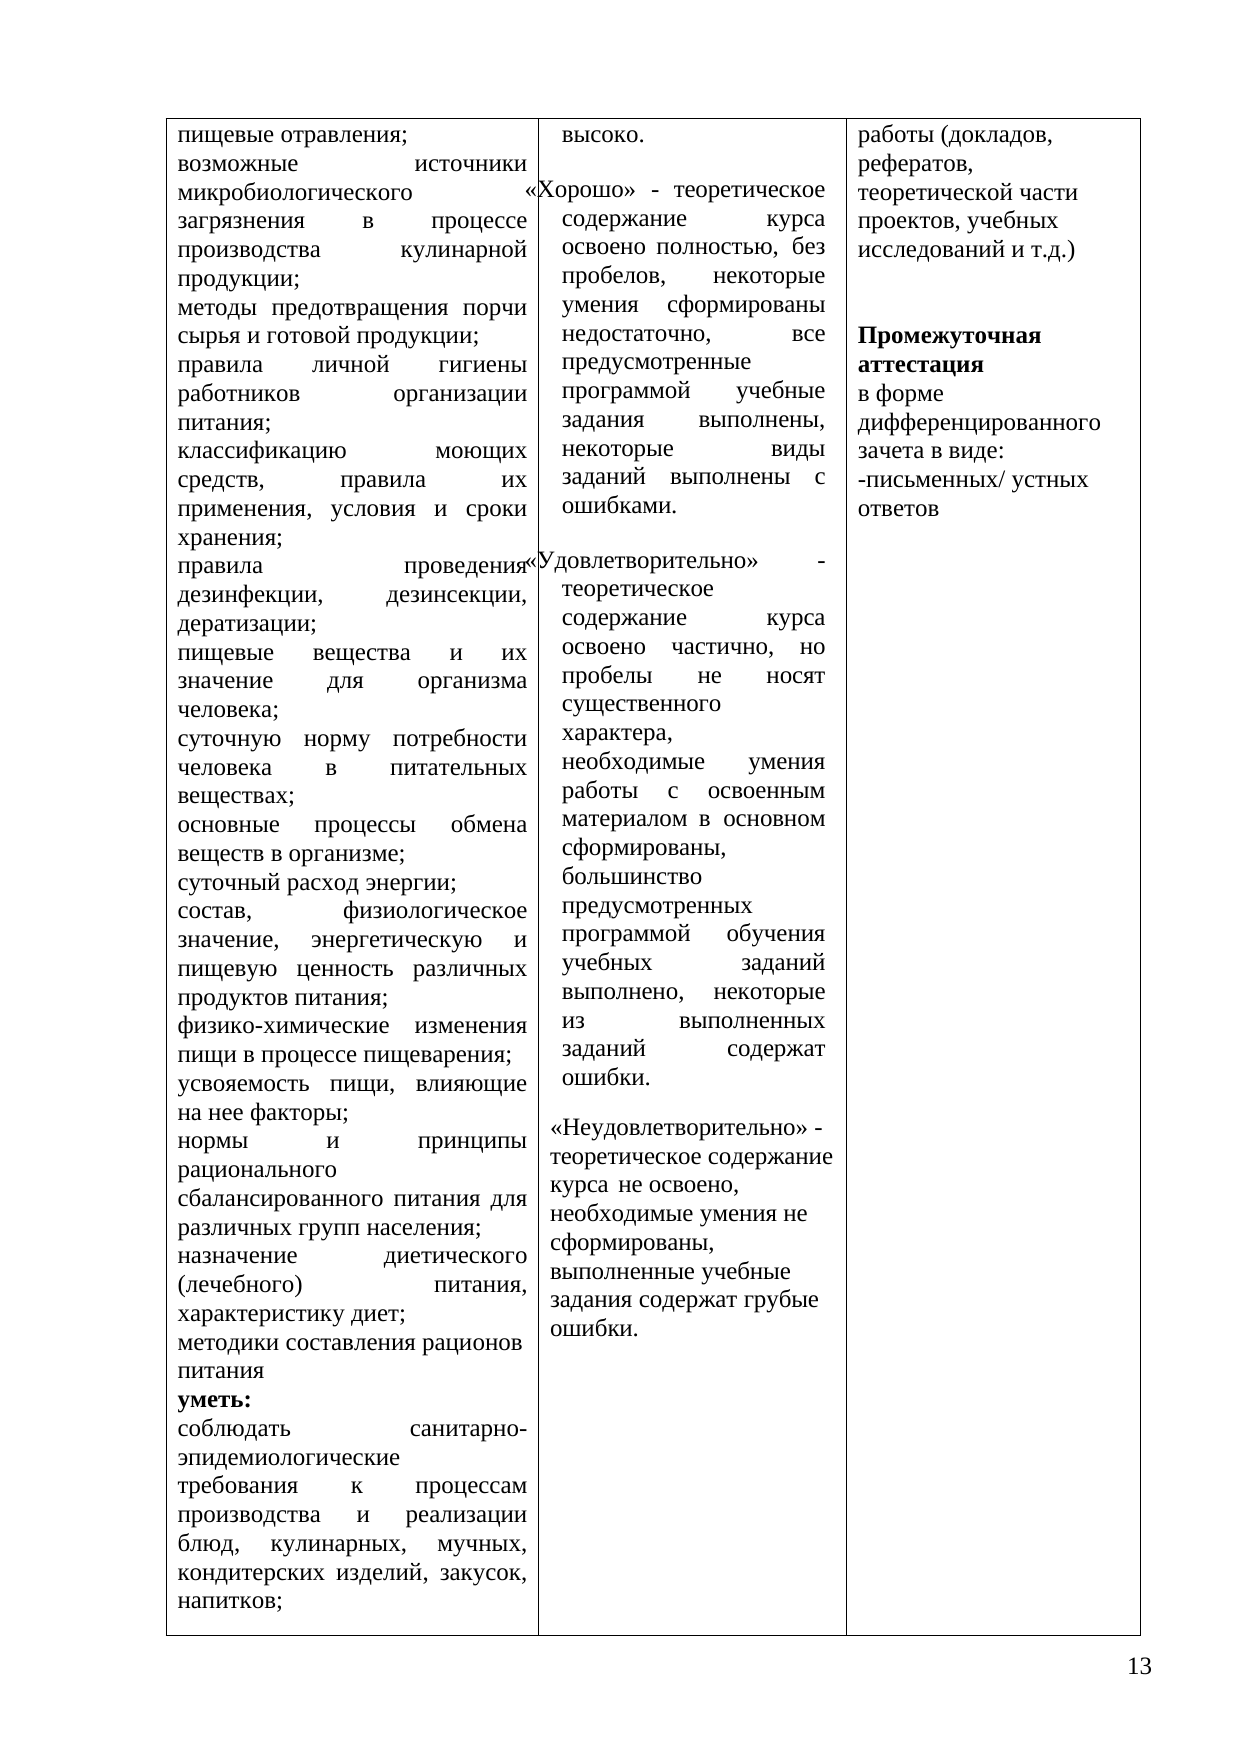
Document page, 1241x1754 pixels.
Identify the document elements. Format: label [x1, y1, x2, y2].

table_cell [847, 119, 1140, 1635]
table_cell [539, 119, 846, 1635]
table_cell [167, 119, 538, 1635]
